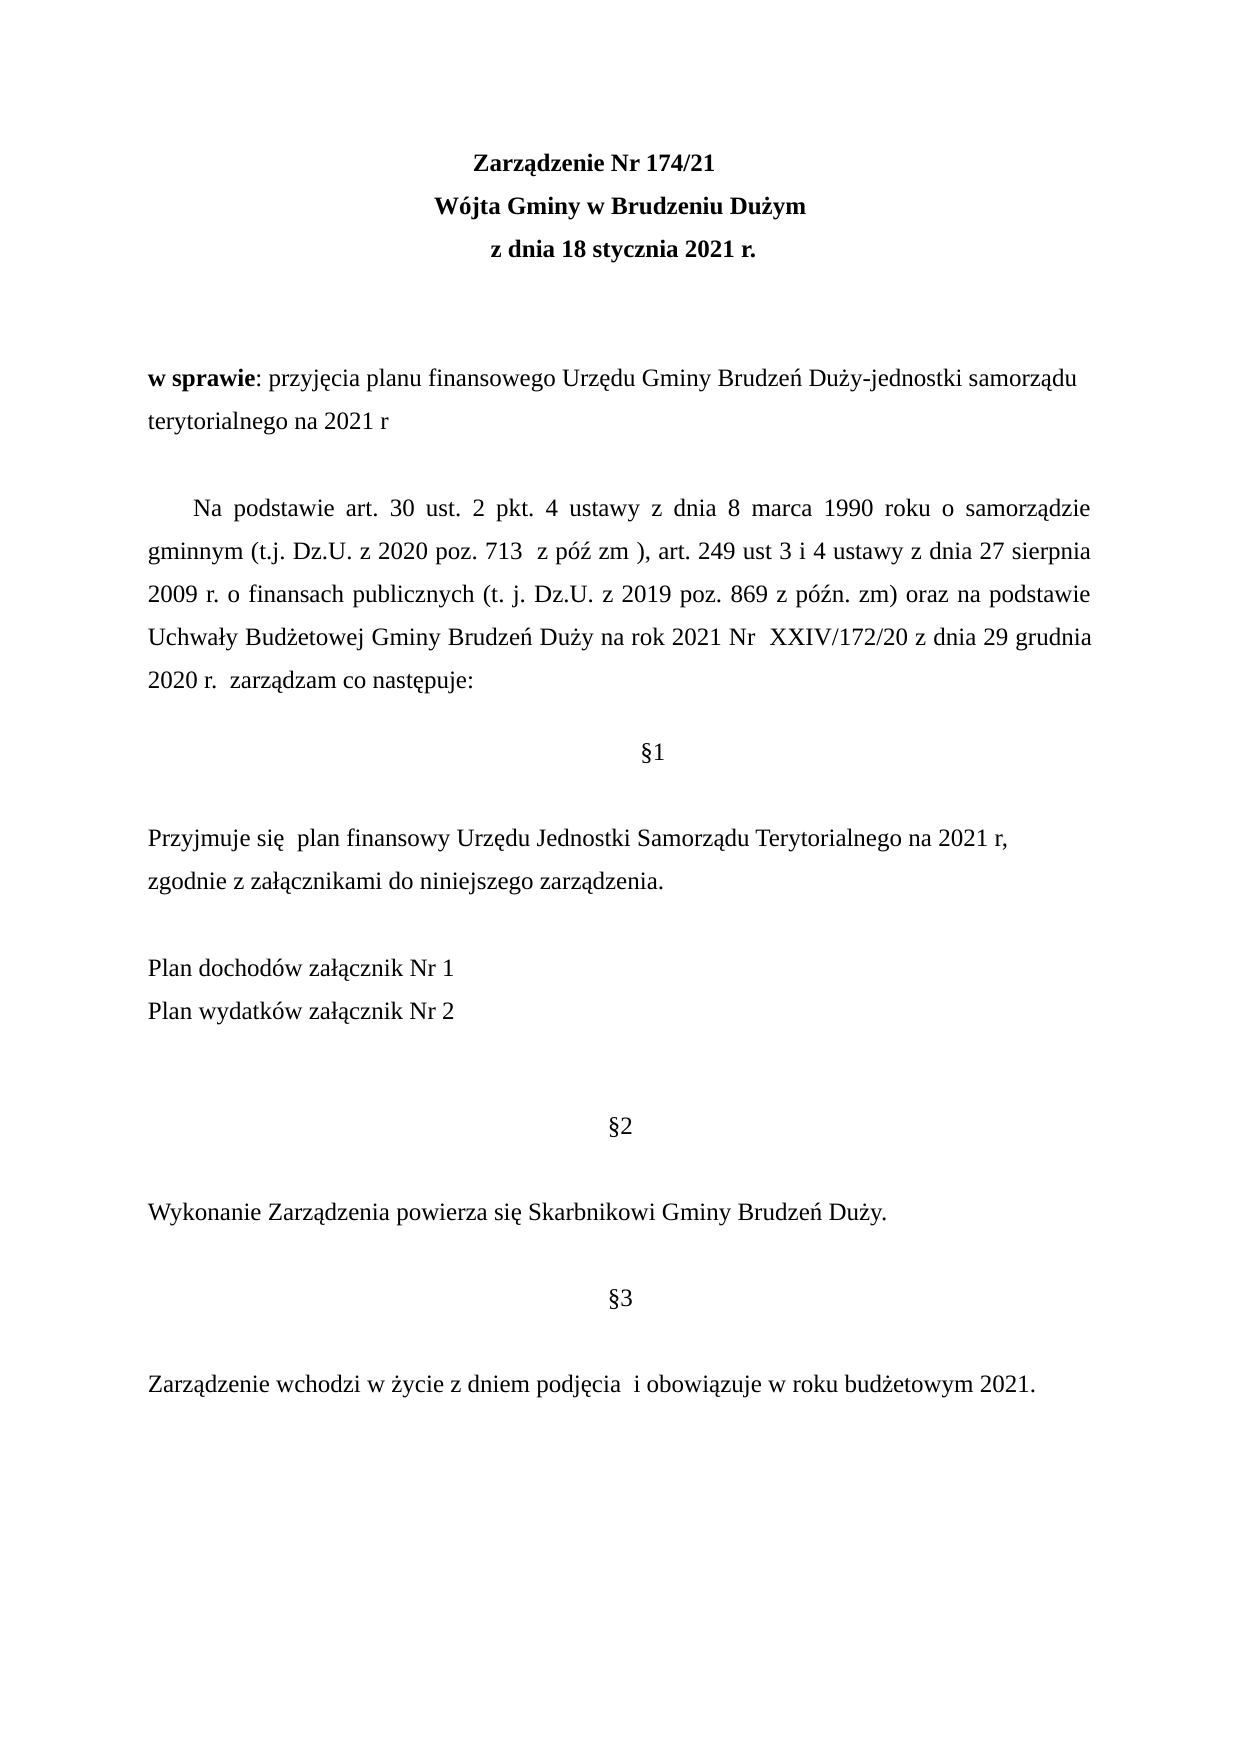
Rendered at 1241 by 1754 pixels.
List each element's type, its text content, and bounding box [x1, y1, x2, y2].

text z dnia 18 stycznia 2021 r. [148, 234, 1093, 263]
text §3 [148, 1283, 1093, 1312]
text Na podstawie art. 30 ust. 2 pkt. 4 ustawy z dnia 8 marca 1990 roku o samorządzie gminnym (t.j. Dz.U. z 2020 poz. 713 z póź zm ), art. 249 ust 3 i 4 ustawy z dnia 27 sierpnia 2009 r. o finansach publicznych (t. j. Dz.U. z 2019 poz. 869 z późn. zm) oraz na podstawie Uchwały Budżetowej Gminy Brudzeń Duży na rok 2021 Nr XXIV/172/20 z dnia 29 grudnia 2020 r. zarządzam co następuje: [148, 493, 1093, 694]
text Plan dochodów załącznik Nr 1 [148, 953, 1093, 981]
text Zarządzenie wchodzi w życie z dniem podjęcia i obowiązuje w roku budżetowym 2021. [148, 1369, 1093, 1398]
text w sprawie: przyjęcia planu finansowego Urzędu Gminy Brudzeń Duży-jednostki samorządu terytorialnego na 2021 r [148, 363, 1093, 435]
text Zarządzenie Nr 174/21 [148, 148, 1093, 176]
text Wykonanie Zarządzenia powierza się Skarbnikowi Gminy Brudzeń Duży. [148, 1197, 1093, 1226]
text §2 [148, 1111, 1093, 1139]
text Przyjmuje się plan finansowy Urzędu Jednostki Samorządu Terytorialnego na 2021 r, zgodnie z załącznikami do niniejszego zarządzenia. [148, 823, 1093, 895]
text Plan wydatków załącznik Nr 2 [148, 996, 1093, 1024]
text Wójta Gminy w Brudzeniu Dużym [148, 191, 1093, 219]
text §1 [148, 737, 1093, 766]
